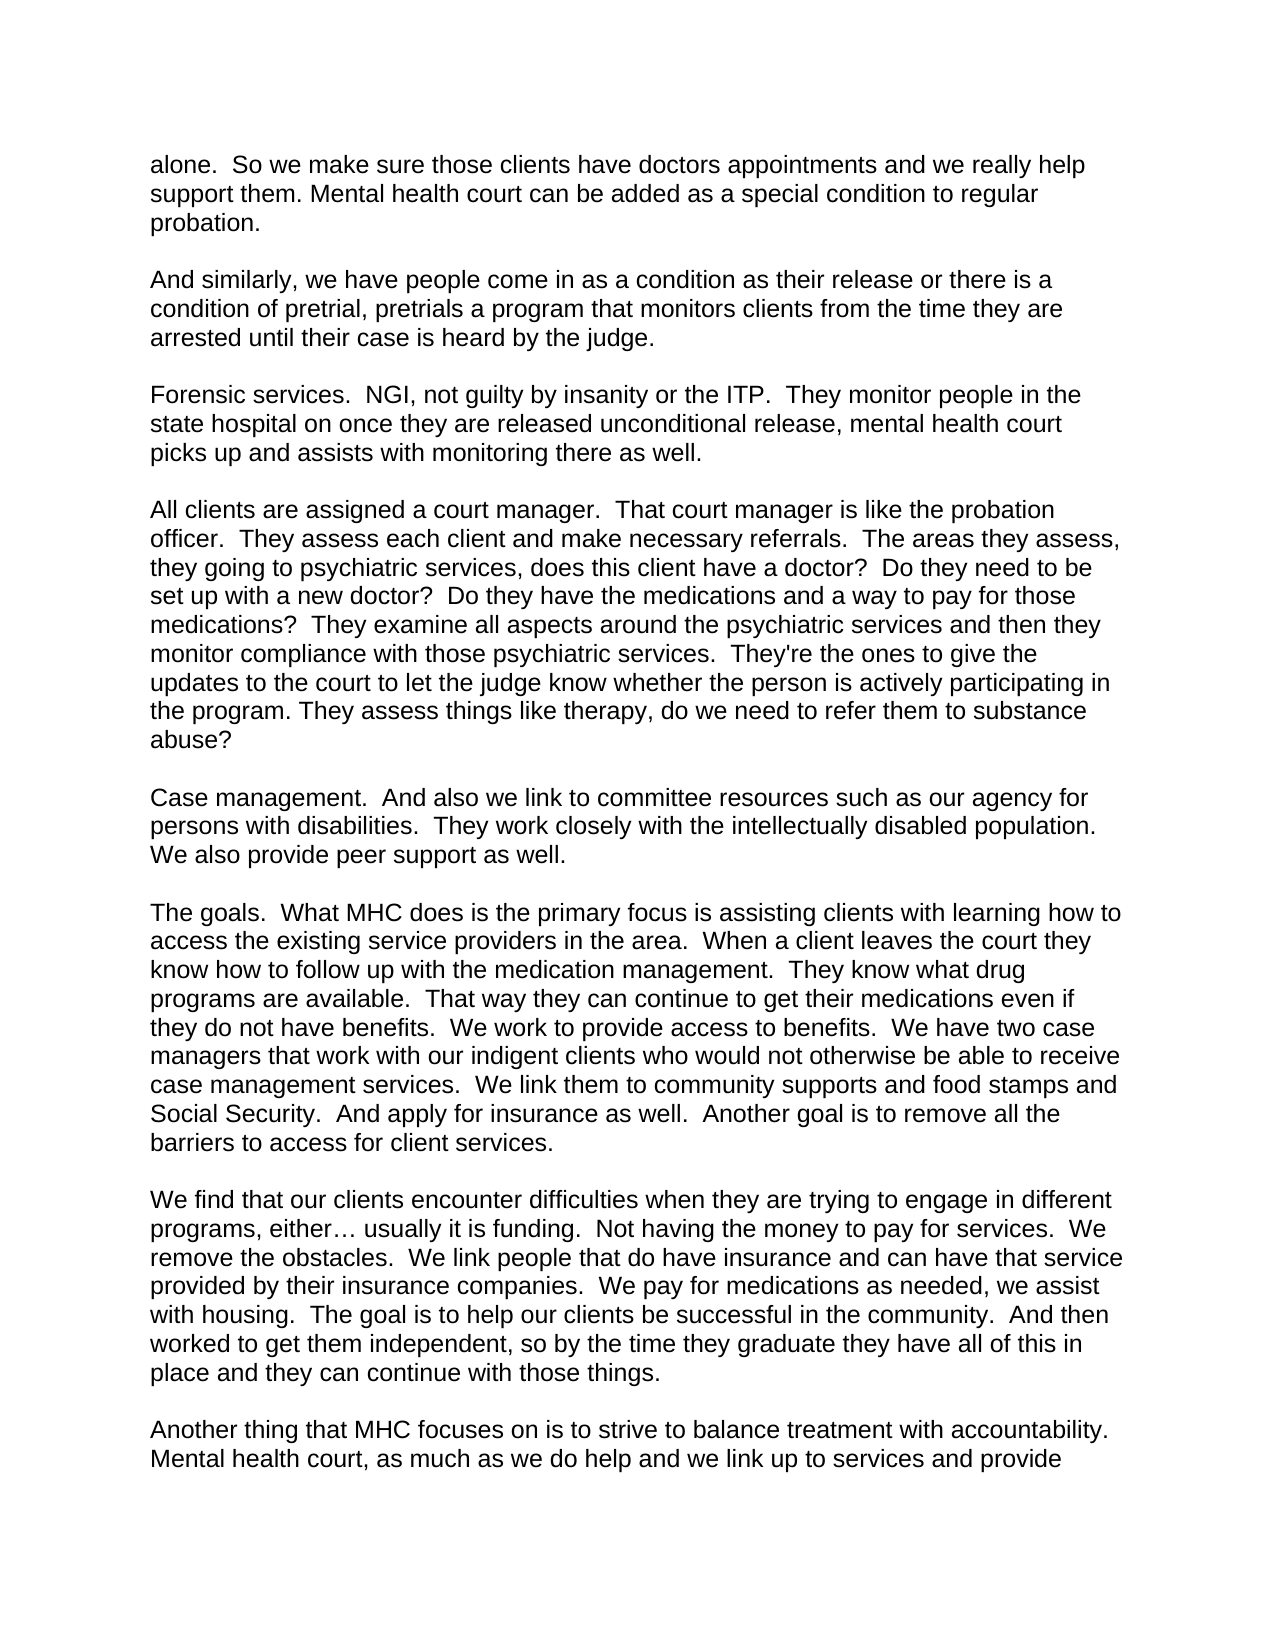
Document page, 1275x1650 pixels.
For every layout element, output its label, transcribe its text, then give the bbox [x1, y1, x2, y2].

text Forensic services. NGI, not guilty by insanity or the ITP. They monitor people in the state hospital on once they are released unconditional release, mental health court picks up and assists with monitoring there as well. [150, 380, 1125, 466]
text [150, 150, 1125, 236]
text All clients are assigned a court manager. That court manager is like the probation officer. They assess each client and make necessary referrals. The areas they assess, they going to psychiatric services, does this client have a doctor? Do they need to be set up with a new doctor? Do they have the medications and a way to pay for those medications? They examine all aspects around the psychiatric services and then they monitor compliance with those psychiatric services. They're the ones to give the updates to the court to let the judge know whether the person is actively participating in the program. They assess things like therapy, do we need to refer them to substance abuse? [150, 495, 1125, 754]
text Case management. And also we link to committee resources such as our agency for persons with disabilities. They work closely with the intellectually disabled population. We also provide peer support as well. [150, 782, 1125, 869]
text We find that our clients encounter difficulties when they are trying to engage in different programs, either… usually it is funding. Not having the money to pay for services. We remove the obstacles. We link people that do have insurance and can have that service provided by their insurance companies. We pay for medications as needed, we assist with housing. The goal is to help our clients be successful in the community. And then worked to get them independent, so by the time they graduate they have all of this in place and they can continue with those things. [150, 1185, 1125, 1386]
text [150, 1415, 1125, 1472]
text And similarly, we have people come in as a condition as their release or there is a condition of pretrial, pretrials a program that monitors clients from the time they are arrested until their case is heard by the judge. [150, 265, 1125, 351]
text The goals. What MHC does is the primary focus is assisting clients with learning how to access the existing service providers in the area. When a client leaves the court they know how to follow up with the medication management. They know what drug programs are available. That way they can continue to get their medications even if they do not have benefits. We work to provide access to benefits. We have two case managers that work with our indigent clients who would not otherwise be able to receive case management services. We link them to community supports and food stamps and Social Security. And apply for insurance as well. Another goal is to remove all the barriers to access for client services. [150, 897, 1125, 1156]
